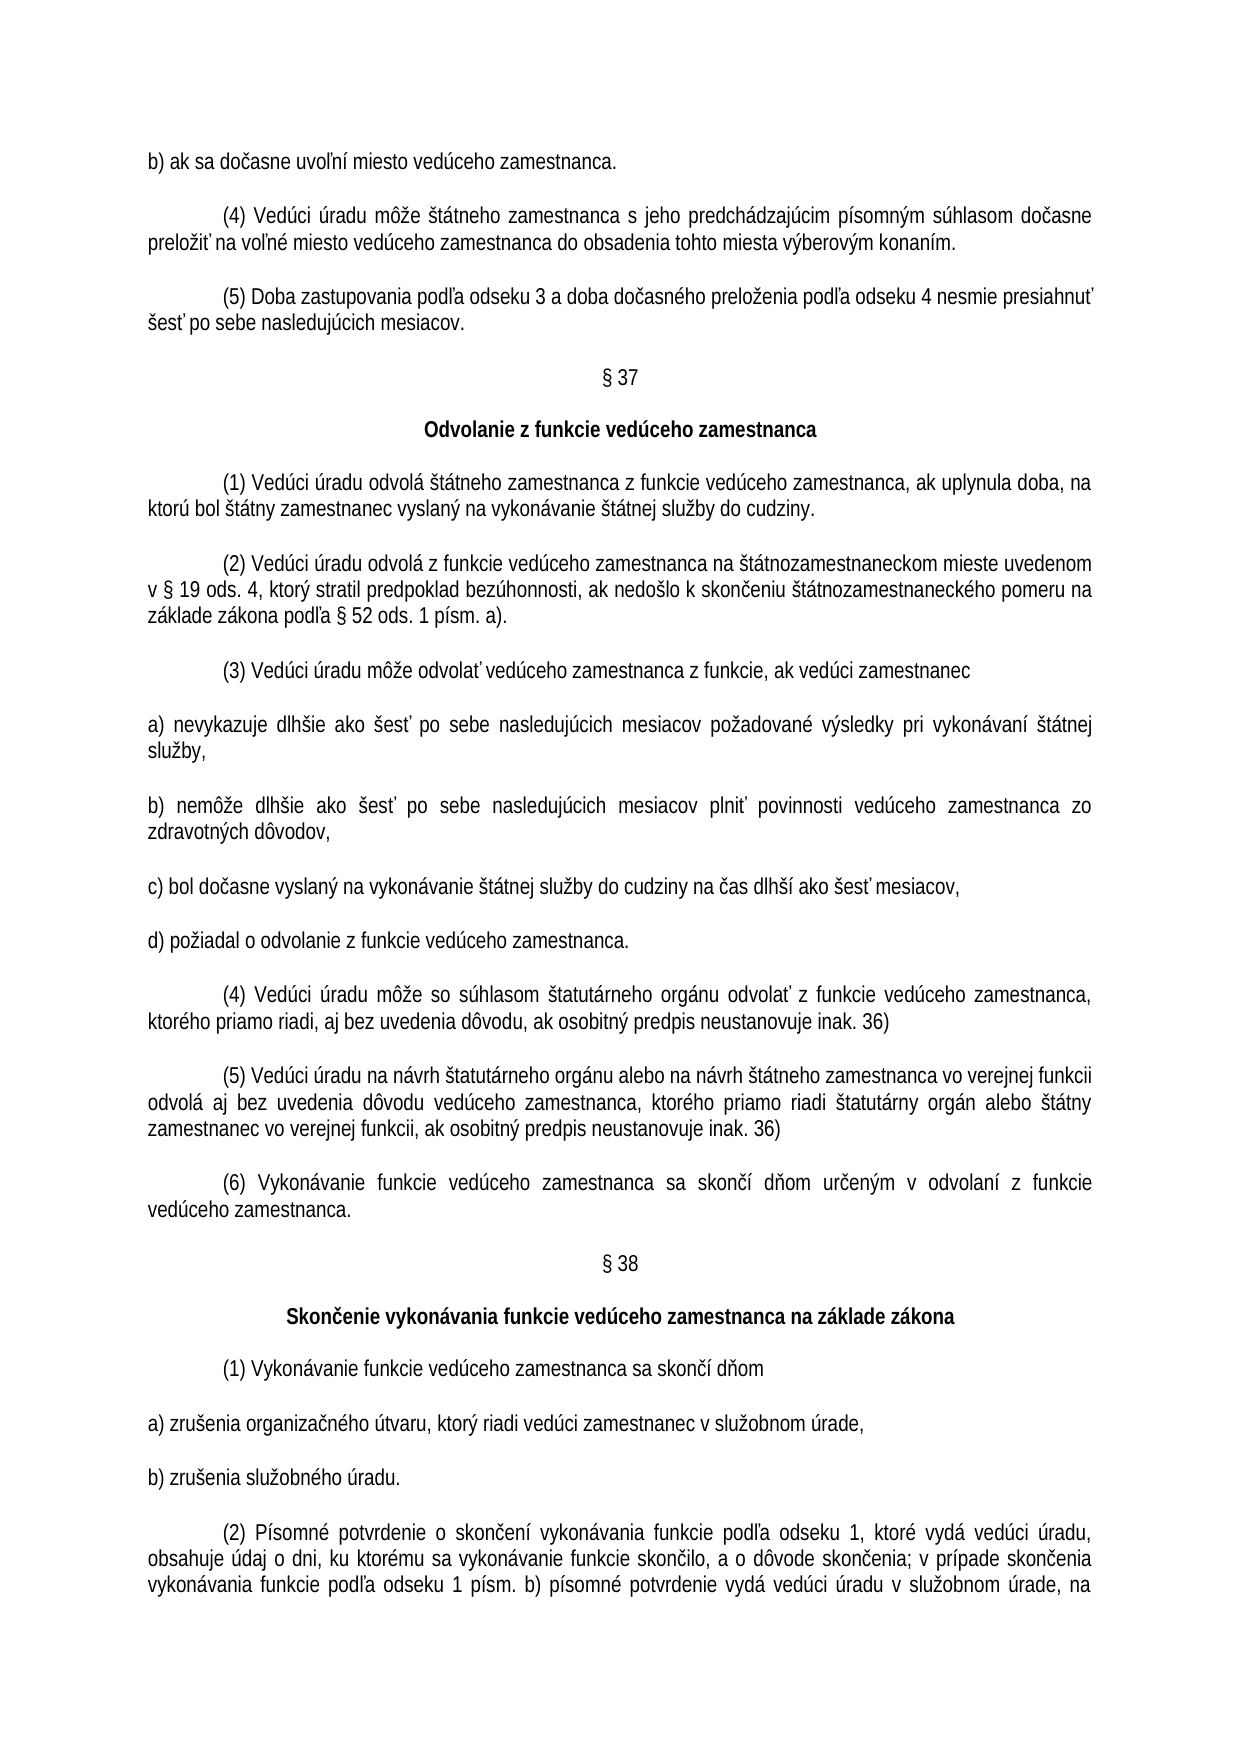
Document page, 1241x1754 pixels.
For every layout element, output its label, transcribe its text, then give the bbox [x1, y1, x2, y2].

text (3) Vedúci úradu môže odvolať vedúceho zamestnanca z funkcie, ak vedúci zamestnanec [148, 657, 1092, 683]
text (5) Vedúci úradu na návrh štatutárneho orgánu alebo na návrh štátneho zamestnanca vo verejnej funkcii odvolá aj bez uvedenia dôvodu vedúceho zamestnanca, ktorého priamo riadi štatutárny orgán alebo štátny zamestnanec vo verejnej funkcii, ak osobitný predpis neustanovuje inak. 36) [148, 1062, 1092, 1141]
text (2) Vedúci úradu odvolá z funkcie vedúceho zamestnanca na štátnozamestnaneckom mieste uvedenom v § 19 ods. 4, ktorý stratil predpoklad bezúhonnosti, ak nedošlo k skončeniu štátnozamestnaneckého pomeru na základe zákona podľa § 52 ods. 1 písm. a). [148, 550, 1092, 629]
text (5) Doba zastupovania podľa odseku 3 a doba dočasného preloženia podľa odseku 4 nesmie presiahnuť šesť po sebe nasledujúcich mesiacov. [148, 283, 1092, 336]
text b) ak sa dočasne uvoľní miesto vedúceho zamestnanca. [148, 148, 1092, 174]
text b) nemôže dlhšie ako šesť po sebe nasledujúcich mesiacov plniť povinnosti vedúceho zamestnanca zo zdravotných dôvodov, [148, 792, 1092, 844]
text (6) Vykonávanie funkcie vedúceho zamestnanca sa skončí dňom určeným v odvolaní z funkcie vedúceho zamestnanca. [148, 1169, 1092, 1222]
text § 38 [148, 1250, 1092, 1276]
text d) požiadal o odvolanie z funkcie vedúceho zamestnanca. [148, 927, 1092, 953]
text (4) Vedúci úradu môže so súhlasom štatutárneho orgánu odvolať z funkcie vedúceho zamestnanca, ktorého priamo riadi, aj bez uvedenia dôvodu, ak osobitný predpis neustanovuje inak. 36) [148, 981, 1092, 1034]
text (1) Vedúci úradu odvolá štátneho zamestnanca z funkcie vedúceho zamestnanca, ak uplynula doba, na ktorú bol štátny zamestnanec vyslaný na vykonávanie štátnej služby do cudziny. [148, 469, 1092, 522]
text (4) Vedúci úradu môže štátneho zamestnanca s jeho predchádzajúcim písomným súhlasom dočasne preložiť na voľné miesto vedúceho zamestnanca do obsadenia tohto miesta výberovým konaním. [148, 202, 1092, 255]
text a) zrušenia organizačného útvaru, ktorý riadi vedúci zamestnanec v služobnom úrade, [148, 1410, 1092, 1436]
text c) bol dočasne vyslaný na vykonávanie štátnej služby do cudziny na čas dlhší ako šesť mesiacov, [148, 873, 1092, 899]
text § 37 [148, 363, 1092, 390]
text b) zrušenia služobného úradu. [148, 1464, 1092, 1490]
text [148, 1518, 1092, 1597]
text a) nevykazuje dlhšie ako šesť po sebe nasledujúcich mesiacov požadované výsledky pri vykonávaní štátnej služby, [148, 711, 1092, 764]
text (1) Vykonávanie funkcie vedúceho zamestnanca sa skončí dňom [148, 1355, 1092, 1382]
text Skončenie vykonávania funkcie vedúceho zamestnanca na základe zákona [148, 1303, 1092, 1329]
text Odvolanie z funkcie vedúceho zamestnanca [148, 416, 1092, 443]
